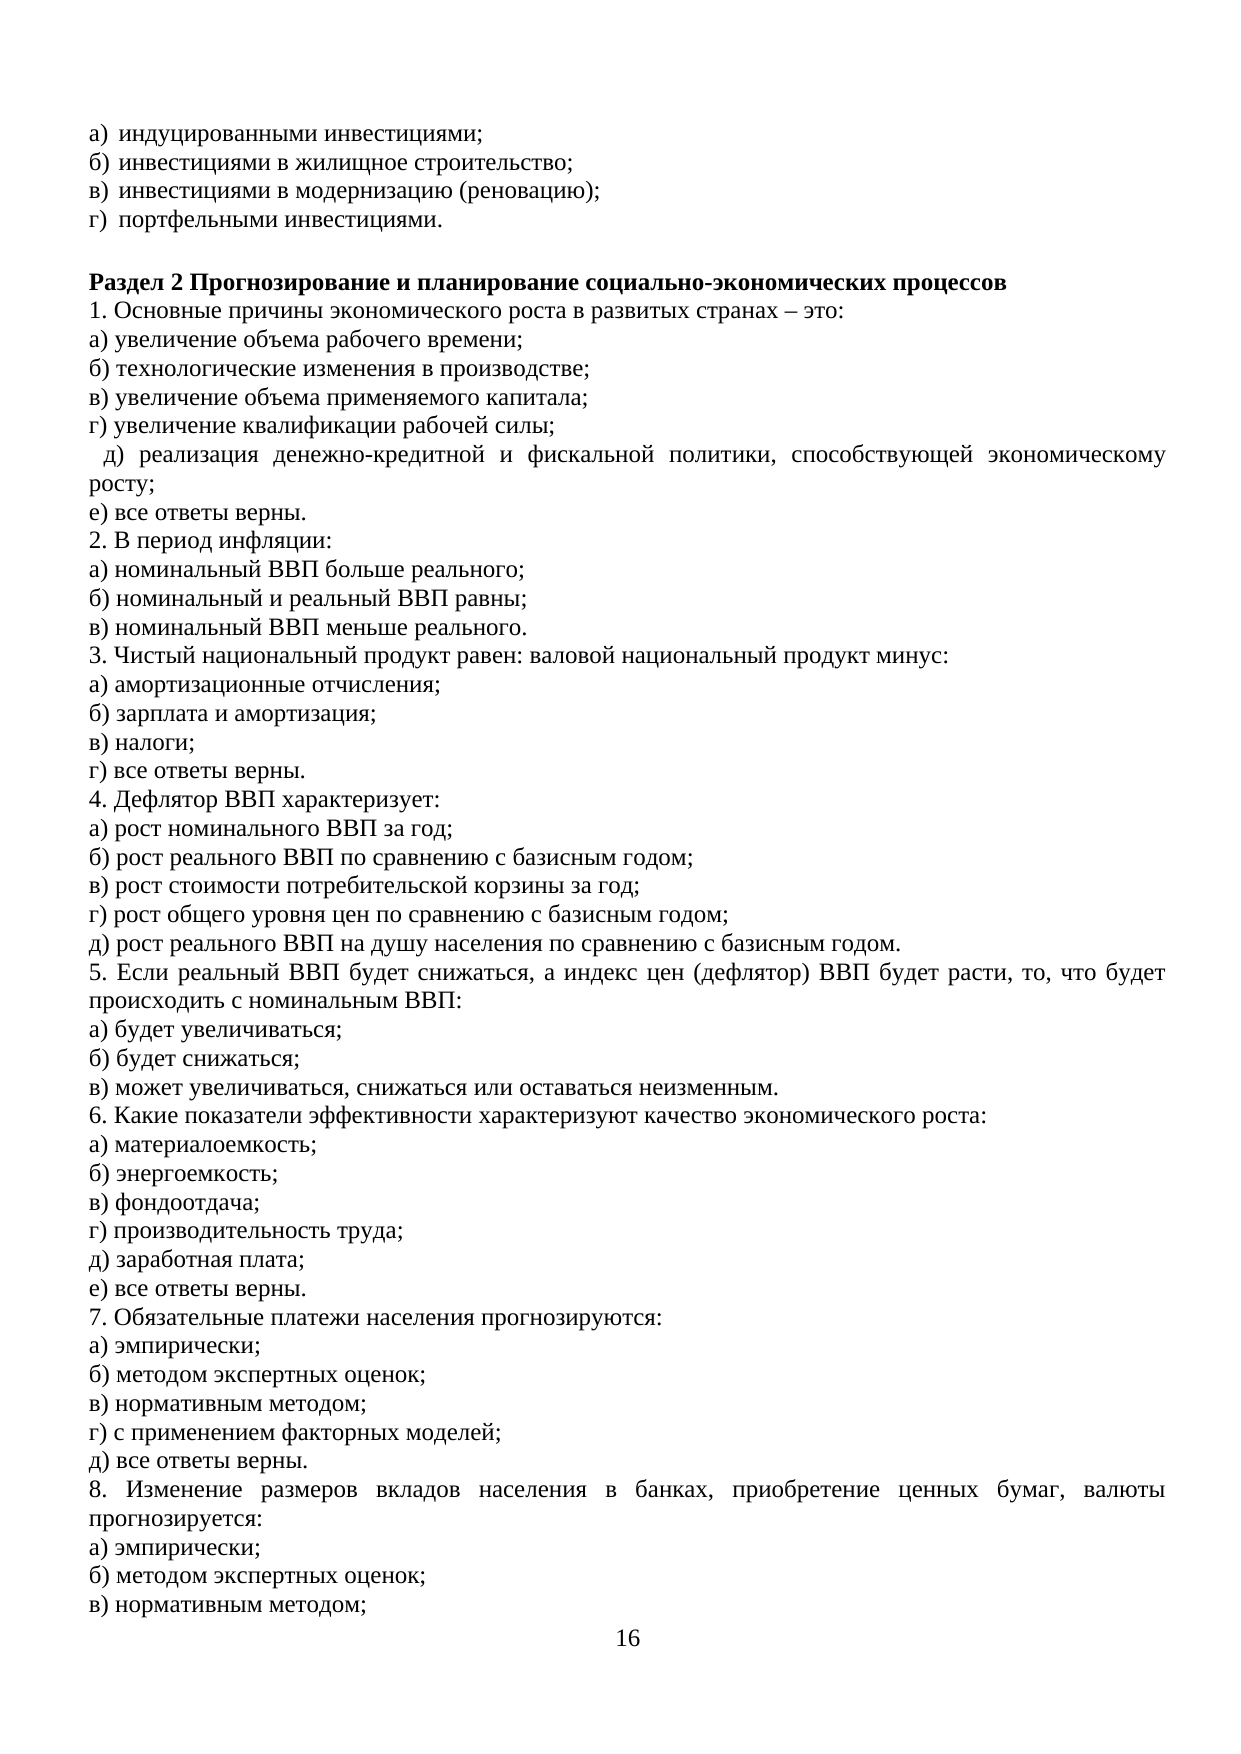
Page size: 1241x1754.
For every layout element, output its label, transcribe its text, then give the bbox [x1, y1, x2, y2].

text б) будет снижаться; [89, 1043, 1167, 1072]
text а) эмпирически; [89, 1532, 1167, 1560]
text д) реализация денежно-кредитной и фискальной политики, способствующей экономическому росту; [89, 439, 1167, 497]
text а) номинальный ВВП больше реального; [89, 554, 1167, 583]
text г) с применением факторных моделей; [89, 1417, 1167, 1445]
text д) рост реального ВВП на душу населения по сравнению с базисным годом. [89, 928, 1167, 957]
text б) рост реального ВВП по сравнению с базисным годом; [89, 842, 1167, 870]
text б) зарплата и амортизация; [89, 698, 1167, 727]
text а) амортизационные отчисления; [89, 669, 1167, 698]
text а) увеличение объема рабочего времени; [89, 324, 1167, 353]
text д) заработная плата; [89, 1244, 1167, 1273]
text в) фондоотдача; [89, 1187, 1167, 1215]
text в) рост стоимости потребительской корзины за год; [89, 870, 1167, 899]
text 6. Какие показатели эффективности характеризуют качество экономического роста: [89, 1100, 1167, 1129]
text б) методом экспертных оценок; [89, 1359, 1167, 1388]
text Раздел 2 Прогнозирование и планирование социально-экономических процессов [89, 267, 1167, 295]
text 8. Изменение размеров вкладов населения в банках, приобретение ценных бумаг, валюты прогнозируется: [89, 1474, 1167, 1532]
text г) производительность труда; [89, 1215, 1167, 1244]
text 1. Основные причины экономического роста в развитых странах – это: [89, 295, 1167, 324]
text а) материалоемкость; [89, 1129, 1167, 1158]
text а) будет увеличиваться; [89, 1014, 1167, 1043]
text 4. Дефлятор ВВП характеризует: [89, 784, 1167, 813]
text е) все ответы верны. [89, 497, 1167, 525]
text 5. Если реальный ВВП будет снижаться, а индекс цен (дефлятор) ВВП будет расти, то, что будет происходить с номинальным ВВП: [89, 957, 1167, 1014]
list инвестициями в модернизацию (реновацию); [89, 176, 1167, 204]
text в) нормативным методом; [89, 1388, 1167, 1417]
text 2. В период инфляции: [89, 525, 1167, 554]
text б) энергоемкость; [89, 1158, 1167, 1187]
text 7. Обязательные платежи населения прогнозируются: [89, 1302, 1167, 1330]
text д) все ответы верны. [89, 1445, 1167, 1474]
text г) увеличение квалификации рабочей силы; [89, 410, 1167, 439]
text в) налоги; [89, 727, 1167, 755]
text а) эмпирически; [89, 1330, 1167, 1359]
text г) все ответы верны. [89, 755, 1167, 784]
text е) все ответы верны. [89, 1273, 1167, 1302]
text в) может увеличиваться, снижаться или оставаться неизменным. [89, 1072, 1167, 1100]
text б) методом экспертных оценок; [89, 1560, 1167, 1589]
text 3. Чистый национальный продукт равен: валовой национальный продукт минус: [89, 640, 1167, 669]
text в) увеличение объема применяемого капитала; [89, 382, 1167, 410]
text б) технологические изменения в производстве; [89, 353, 1167, 382]
text б) номинальный и реальный ВВП равны; [89, 583, 1167, 612]
list портфельными инвестициями. [89, 204, 1167, 233]
text в) номинальный ВВП меньше реального. [89, 612, 1167, 640]
list индуцированными инвестициями; [89, 118, 1167, 147]
text а) рост номинального ВВП за год; [89, 813, 1167, 842]
text в) нормативным методом; [89, 1589, 1167, 1618]
text г) рост общего уровня цен по сравнению с базисным годом; [89, 899, 1167, 928]
list инвестициями в жилищное строительство; [89, 147, 1167, 176]
